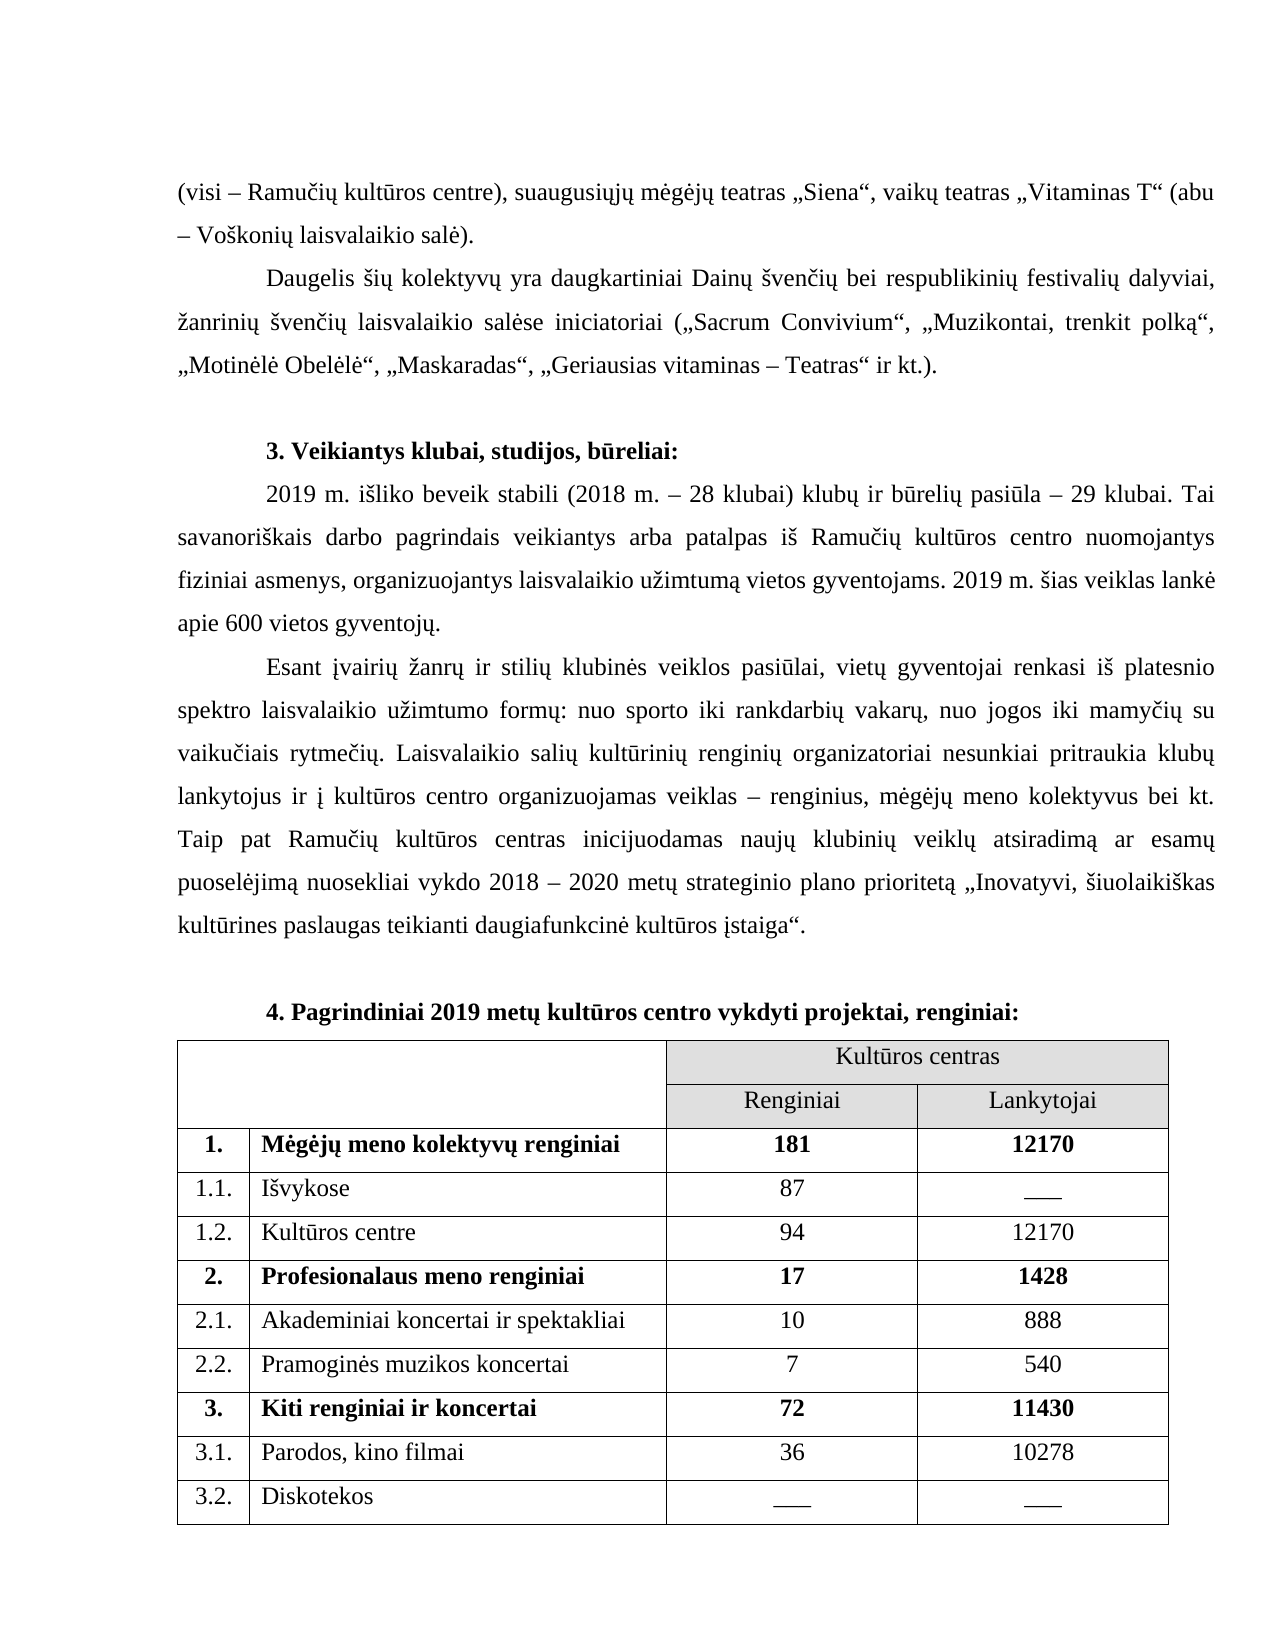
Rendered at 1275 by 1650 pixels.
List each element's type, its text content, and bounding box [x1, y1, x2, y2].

table_cell 10 [667, 1305, 917, 1348]
table_cell 87 [667, 1173, 917, 1216]
table_cell 94 [667, 1217, 917, 1260]
table_cell 540 [918, 1349, 1168, 1392]
table_cell Parodos, kino filmai [250, 1437, 666, 1480]
table_cell 3.1. [178, 1437, 249, 1480]
table_cell 72 [667, 1393, 917, 1436]
table_cell 3.2. [178, 1481, 249, 1524]
table_header [178, 1041, 666, 1128]
table_cell 36 [667, 1437, 917, 1480]
table_cell 2. [178, 1261, 249, 1304]
table_cell 181 [667, 1129, 917, 1172]
table_cell Diskotekos [250, 1481, 666, 1524]
table_cell 2.2. [178, 1349, 249, 1392]
table_cell 12170 [918, 1129, 1168, 1172]
text Esant įvairių žanrų ir stilių klubinės veiklos pasiūlai, vietų gyventojai renkasi iš platesnio spektro laisvalaikio užimtumo formų: nuo sporto iki rankdarbių vakarų, nuo jogos iki mamyčių su vaikučiais rytmečių. Laisvalaikio salių kultūrinių renginių organizatoriai nesunkiai pritraukia klubų lankytojus ir į kultūros centro organizuojamas veiklas – renginius, mėgėjų meno kolektyvus bei kt. Taip pat Ramučių kultūros centras inicijuodamas naujų klubinių veiklų atsiradimą ar esamų puoselėjimą nuosekliai vykdo 2018 – 2020 metų strateginio plano prioritetą „Inovatyvi, šiuolaikiškas kultūrines paslaugas teikianti daugiafunkcinė kultūros įstaiga“. [177, 652, 1216, 939]
table_cell Akademiniai koncertai ir spektakliai [250, 1305, 666, 1348]
table_header Kultūros centras [667, 1041, 1168, 1084]
table_cell Kultūros centre [250, 1217, 666, 1260]
table_cell 10278 [918, 1437, 1168, 1480]
table_cell 1.2. [178, 1217, 249, 1260]
text 2019 m. išliko beveik stabili (2018 m. – 28 klubai) klubų ir būrelių pasiūla – 29 klubai. Tai savanoriškais darbo pagrindais veikiantys arba patalpas iš Ramučių kultūros centro nuomojantys fiziniai asmenys, organizuojantys laisvalaikio užimtumą vietos gyventojams. 2019 m. šias veiklas lankė apie 600 vietos gyventojų. [177, 479, 1216, 637]
table_cell Lankytojai [918, 1085, 1168, 1128]
table_cell Išvykose [250, 1173, 666, 1216]
table_cell 17 [667, 1261, 917, 1304]
table_cell Kiti renginiai ir koncertai [250, 1393, 666, 1436]
text Daugelis šių kolektyvų yra daugkartiniai Dainų švenčių bei respublikinių festivalių dalyviai, žanrinių švenčių laisvalaikio salėse iniciatoriai („Sacrum Convivium“, „Muzikontai, trenkit polką“, „Motinėlė Obelėlė“, „Maskaradas“, „Geriausias vitaminas – Teatras“ ir kt.). [177, 263, 1216, 378]
table_cell Mėgėjų meno kolektyvų renginiai [250, 1129, 666, 1172]
table_cell Renginiai [667, 1085, 917, 1128]
table_cell 888 [918, 1305, 1168, 1348]
table_cell 2.1. [178, 1305, 249, 1348]
table_cell 3. [178, 1393, 249, 1436]
table_cell 11430 [918, 1393, 1168, 1436]
table_cell Pramoginės muzikos koncertai [250, 1349, 666, 1392]
table_cell 1. [178, 1129, 249, 1172]
table_cell 1428 [918, 1261, 1168, 1304]
table_cell ___ [918, 1481, 1168, 1524]
table_cell 1.1. [178, 1173, 249, 1216]
text 3. Veikiantys klubai, studijos, būreliai: [177, 436, 1216, 465]
table_cell 7 [667, 1349, 917, 1392]
table_cell Profesionalaus meno renginiai [250, 1261, 666, 1304]
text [177, 177, 1216, 249]
table_cell ___ [667, 1481, 917, 1524]
table_cell 12170 [918, 1217, 1168, 1260]
table_cell ___ [918, 1173, 1168, 1216]
text 4. Pagrindiniai 2019 metų kultūros centro vykdyti projektai, renginiai: [177, 997, 1216, 1025]
